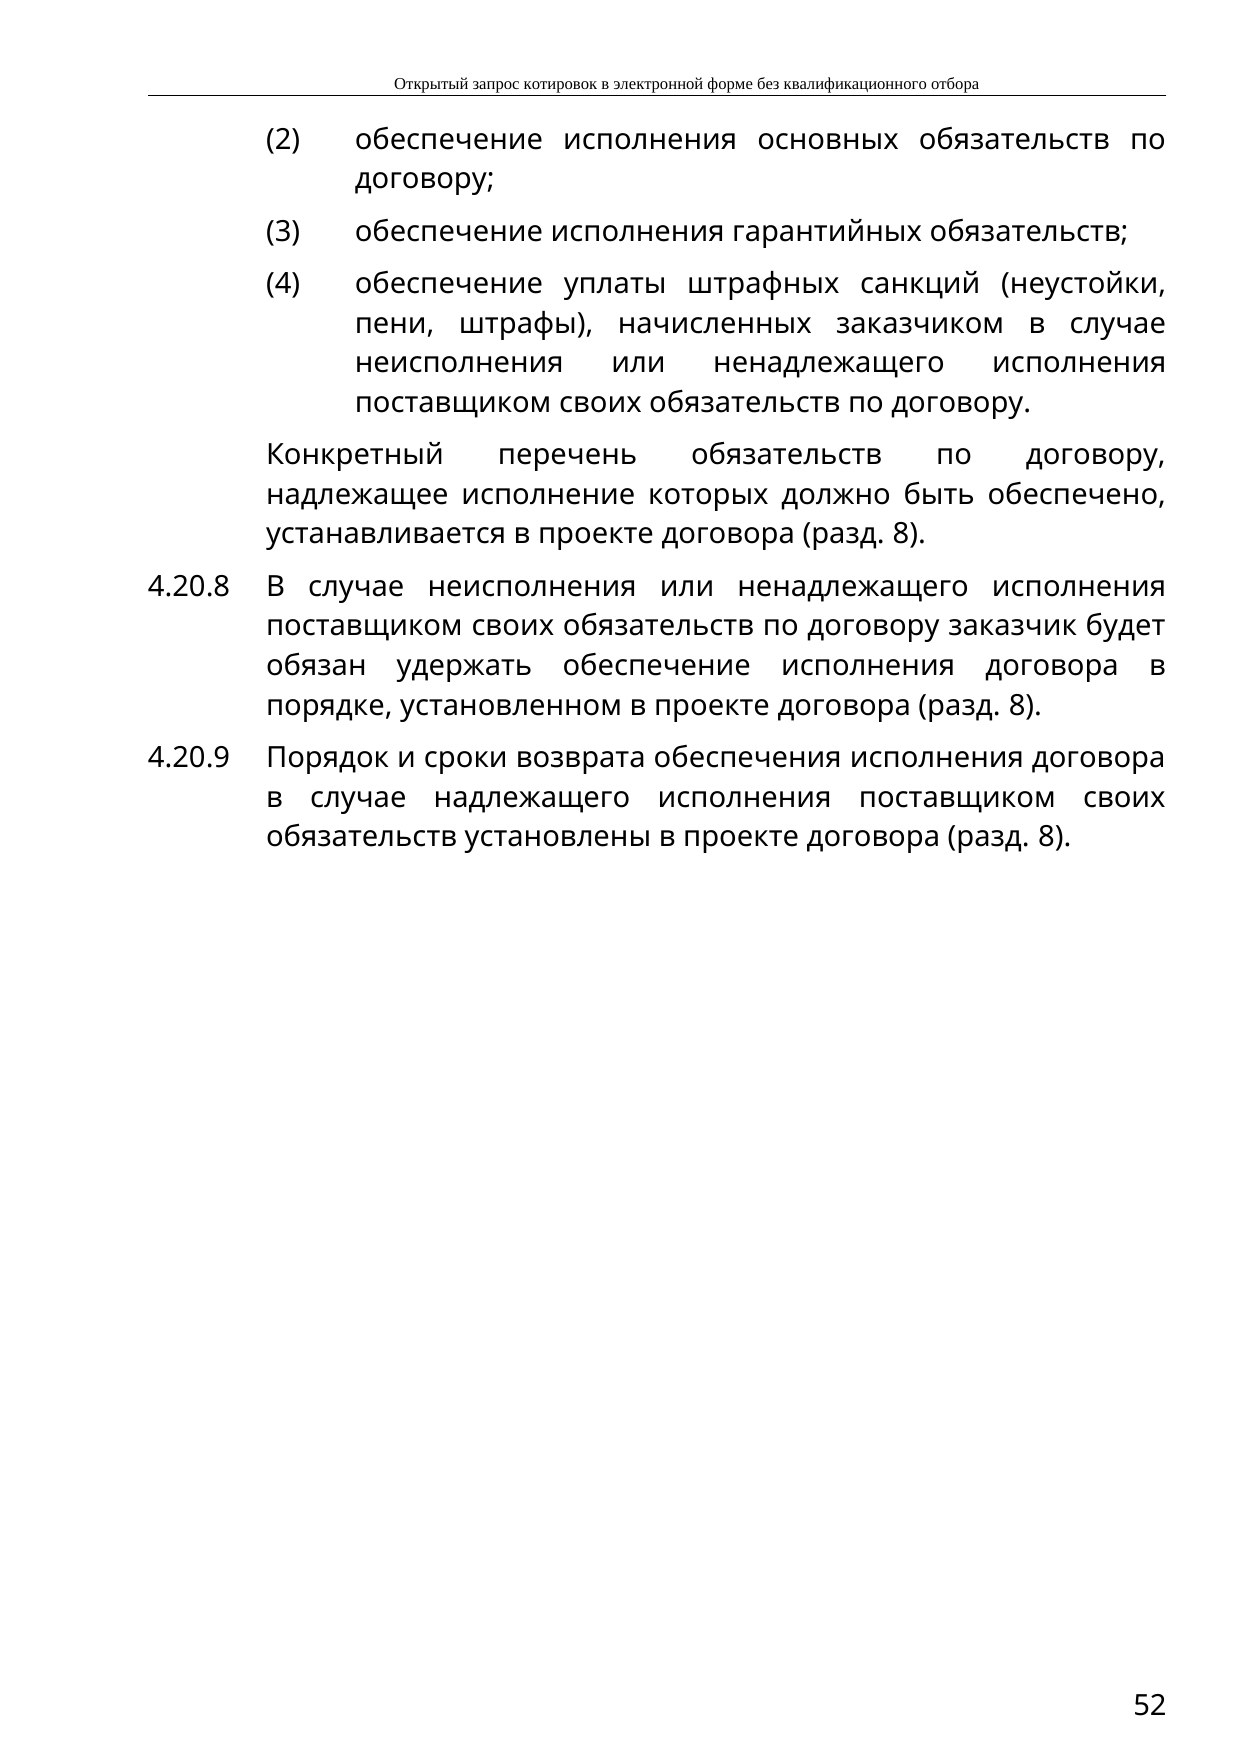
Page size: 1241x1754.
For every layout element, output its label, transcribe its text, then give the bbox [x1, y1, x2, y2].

text Конкретный перечень обязательств по договору, надлежащее исполнение которых должно быть обеспечено, устанавливается в проекте договора (разд. 8). [148, 433, 1166, 552]
text В случае неисполнения или ненадлежащего исполнения поставщиком своих обязательств по договору заказчик будет обязан удержать обеспечение исполнения договора в порядке, установленном в проекте договора (разд. 8). [148, 565, 1166, 724]
text обеспечение уплаты штрафных санкций (неустойки, пени, штрафы), начисленных заказчиком в случае неисполнения или ненадлежащего исполнения поставщиком своих обязательств по договору. [266, 262, 1166, 421]
text обеспечение исполнения основных обязательств по договору; [266, 118, 1166, 197]
text Порядок и сроки возврата обеспечения исполнения договора в случае надлежащего исполнения поставщиком своих обязательств установлены в проекте договора (разд. 8). [148, 736, 1166, 855]
text обеспечение исполнения гарантийных обязательств; [266, 210, 1166, 250]
